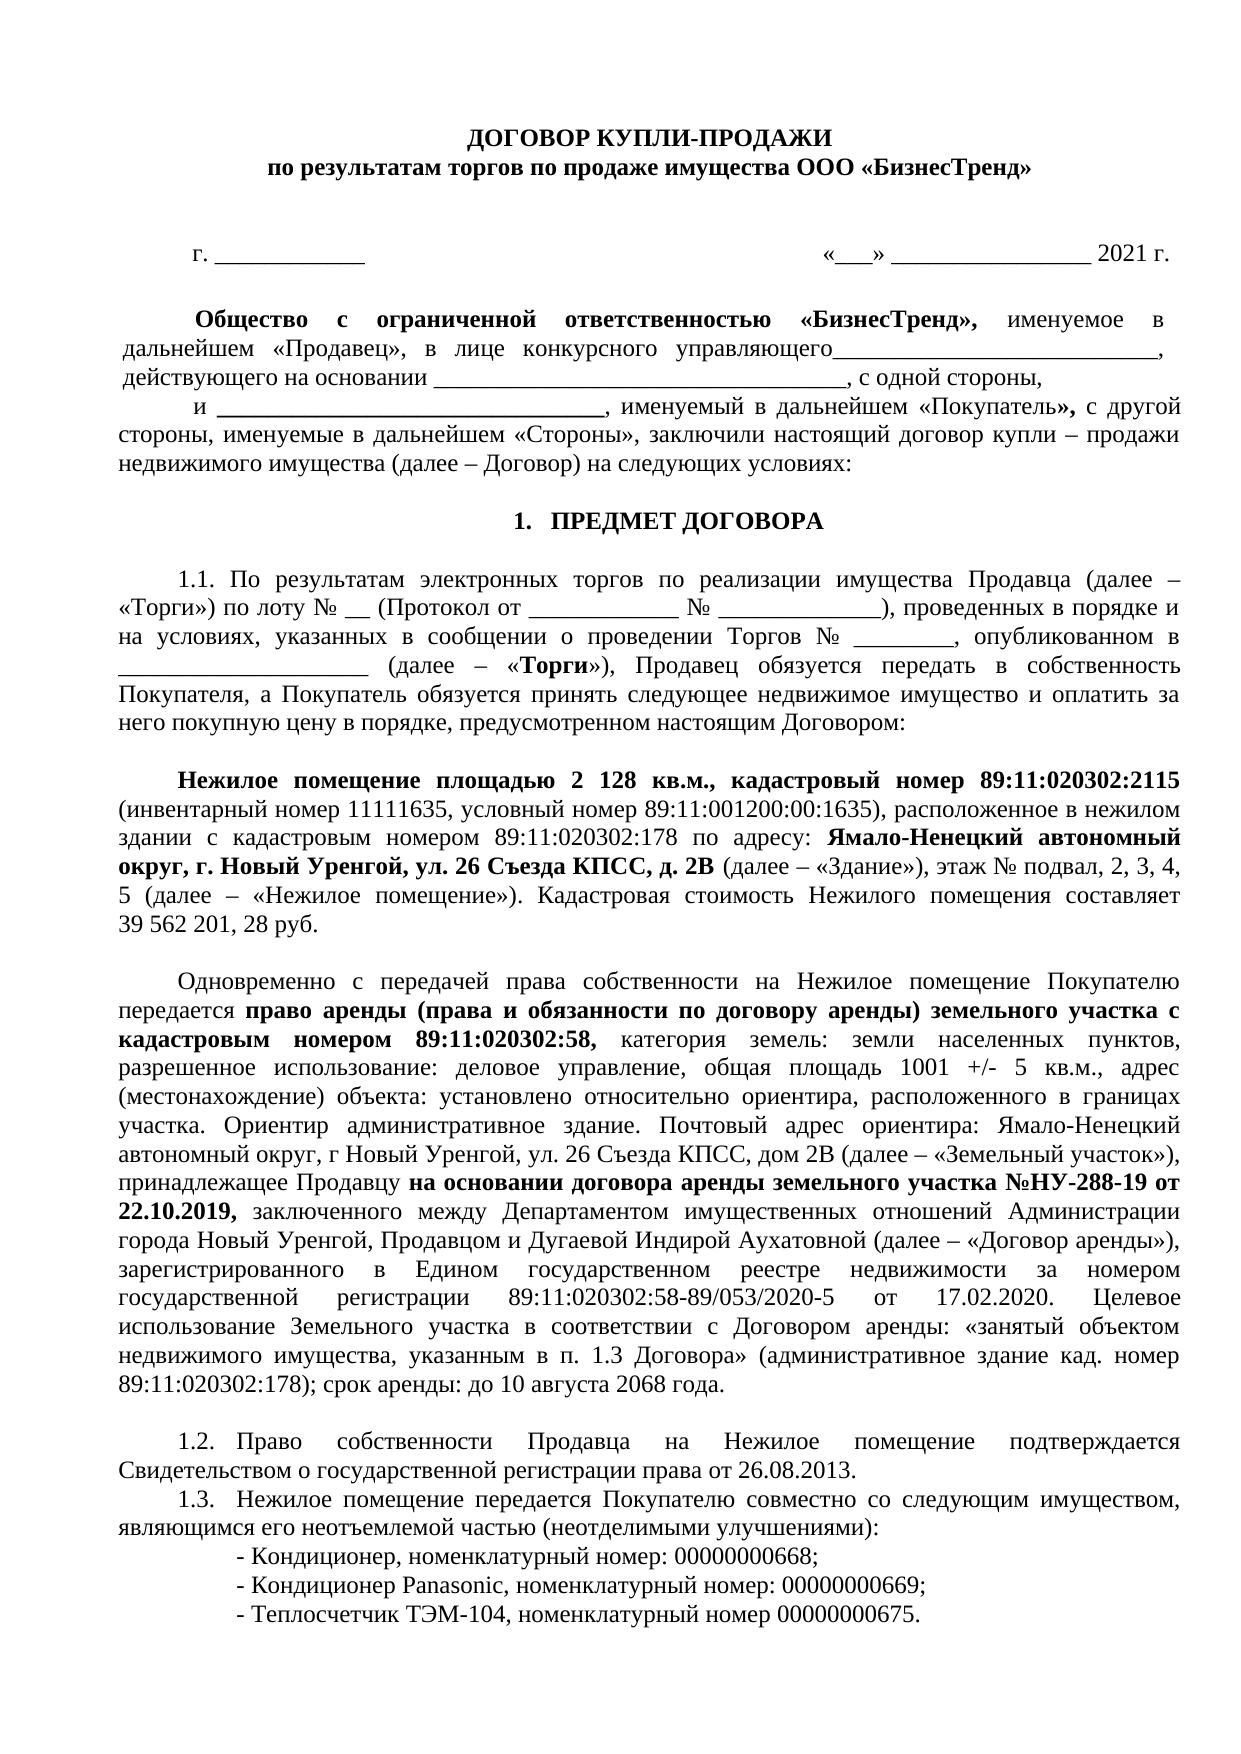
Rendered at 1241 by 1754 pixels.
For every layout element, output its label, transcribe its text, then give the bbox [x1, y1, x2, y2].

list ПРЕДМЕТ ДОГОВОРА [156, 506, 1181, 535]
text Одновременно с передачей права собственности на Нежилое помещение Покупателю передается право аренды (права и обязанности по договору аренды) земельного участка с кадастровым номером 89:11:020302:58, категория земель: земли населенных пунктов, разрешенное использование: деловое управление, общая площадь 1001 +/- 5 кв.м., адрес (местонахождение) объекта: установлено относительно ориентира, расположенного в границах участка. Ориентир административное здание. Почтовый адрес ориентира: Ямало-Ненецкий автономный округ, г Новый Уренгой, ул. 26 Съезда КПСС, дом 2В (далее – «Земельный участок»), принадлежащее Продавцу на основании договора аренды земельного участка №НУ-288-19 от 22.10.2019, заключенного между Департаментом имущественных отношений Администрации города Новый Уренгой, Продавцом и Дугаевой Индирой Аухатовной (далее – «Договор аренды»), зарегистрированного в Едином государственном реестре недвижимости за номером государственной регистрации 89:11:020302:58-89/053/2020-5 от 17.02.2020. Целевое использование Земельного участка в соответствии с Договором аренды: «занятый объектом недвижимого имущества, указанным в п. 1.3 Договора» (административное здание кад. номер 89:11:020302:178); срок аренды: до 10 августа 2068 года. [118, 966, 1181, 1397]
table_header «___» ________________ 2021 г. [605, 238, 1181, 277]
title по результатам торгов по продаже имущества ООО «БизнесТренд» [118, 152, 1181, 181]
list - Кондиционер, номенклатурный номер: 00000000668; [236, 1541, 1181, 1570]
table_header г. ____________ [118, 238, 605, 277]
text - Теплосчетчик ТЭМ-104, номенклатурный номер 00000000675. [236, 1599, 1181, 1627]
text Общество с ограниченной ответственностью «БизнесТренд», именуемое в дальнейшем «Продавец», в лице конкурсного управляющего__________________________, действующего на основании _________________________________, с одной стороны, [123, 304, 1164, 391]
text и _______________________________, именуемый в дальнейшем «Покупатель», с другой стороны, именуемые в дальнейшем «Стороны», заключили настоящий договор купли – продажи недвижимого имущества (далее – Договор) на следующих условиях: [118, 391, 1181, 477]
title ДОГОВОР КУПЛИ-ПРОДАЖИ [118, 123, 1181, 152]
text Нежилое помещение площадью 2 128 кв.м., кадастровый номер 89:11:020302:2115 (инвентарный номер 11111635, условный номер 89:11:001200:00:1635), расположенное в нежилом здании с кадастровым номером 89:11:020302:178 по адресу: Ямало-Ненецкий автономный округ, г. Новый Уренгой, ул. 26 Съезда КПСС, д. 2В (далее – «Здание»), этаж № подвал, 2, 3, 4, 5 (далее – «Нежилое помещение»). Кадастровая стоимость Нежилого помещения составляет 39 562 201, 28 руб. [118, 765, 1181, 937]
text 1.1. По результатам электронных торгов по реализации имущества Продавца (далее – «Торги») по лоту № __ (Протокол от ____________ № _____________), проведенных в порядке и на условиях, указанных в сообщении о проведении Торгов № ________, опубликованном в ____________________ (далее – «Торги»), Продавец обязуется передать в собственность Покупателя, а Покупатель обязуется принять следующее недвижимое имущество и оплатить за него покупную цену в порядке, предусмотренном настоящим Договором: [118, 564, 1181, 736]
list Нежилое помещение передается Покупателю совместно со следующим имуществом, являющимся его неотъемлемой частью (неотделимыми улучшениями): [118, 1484, 1181, 1541]
list Право собственности Продавца на Нежилое помещение подтверждается Свидетельством о государственной регистрации права от 26.08.2013. [118, 1426, 1181, 1484]
text - Кондиционер Panasonic, номенклатурный номер: 00000000669; [236, 1570, 1181, 1599]
